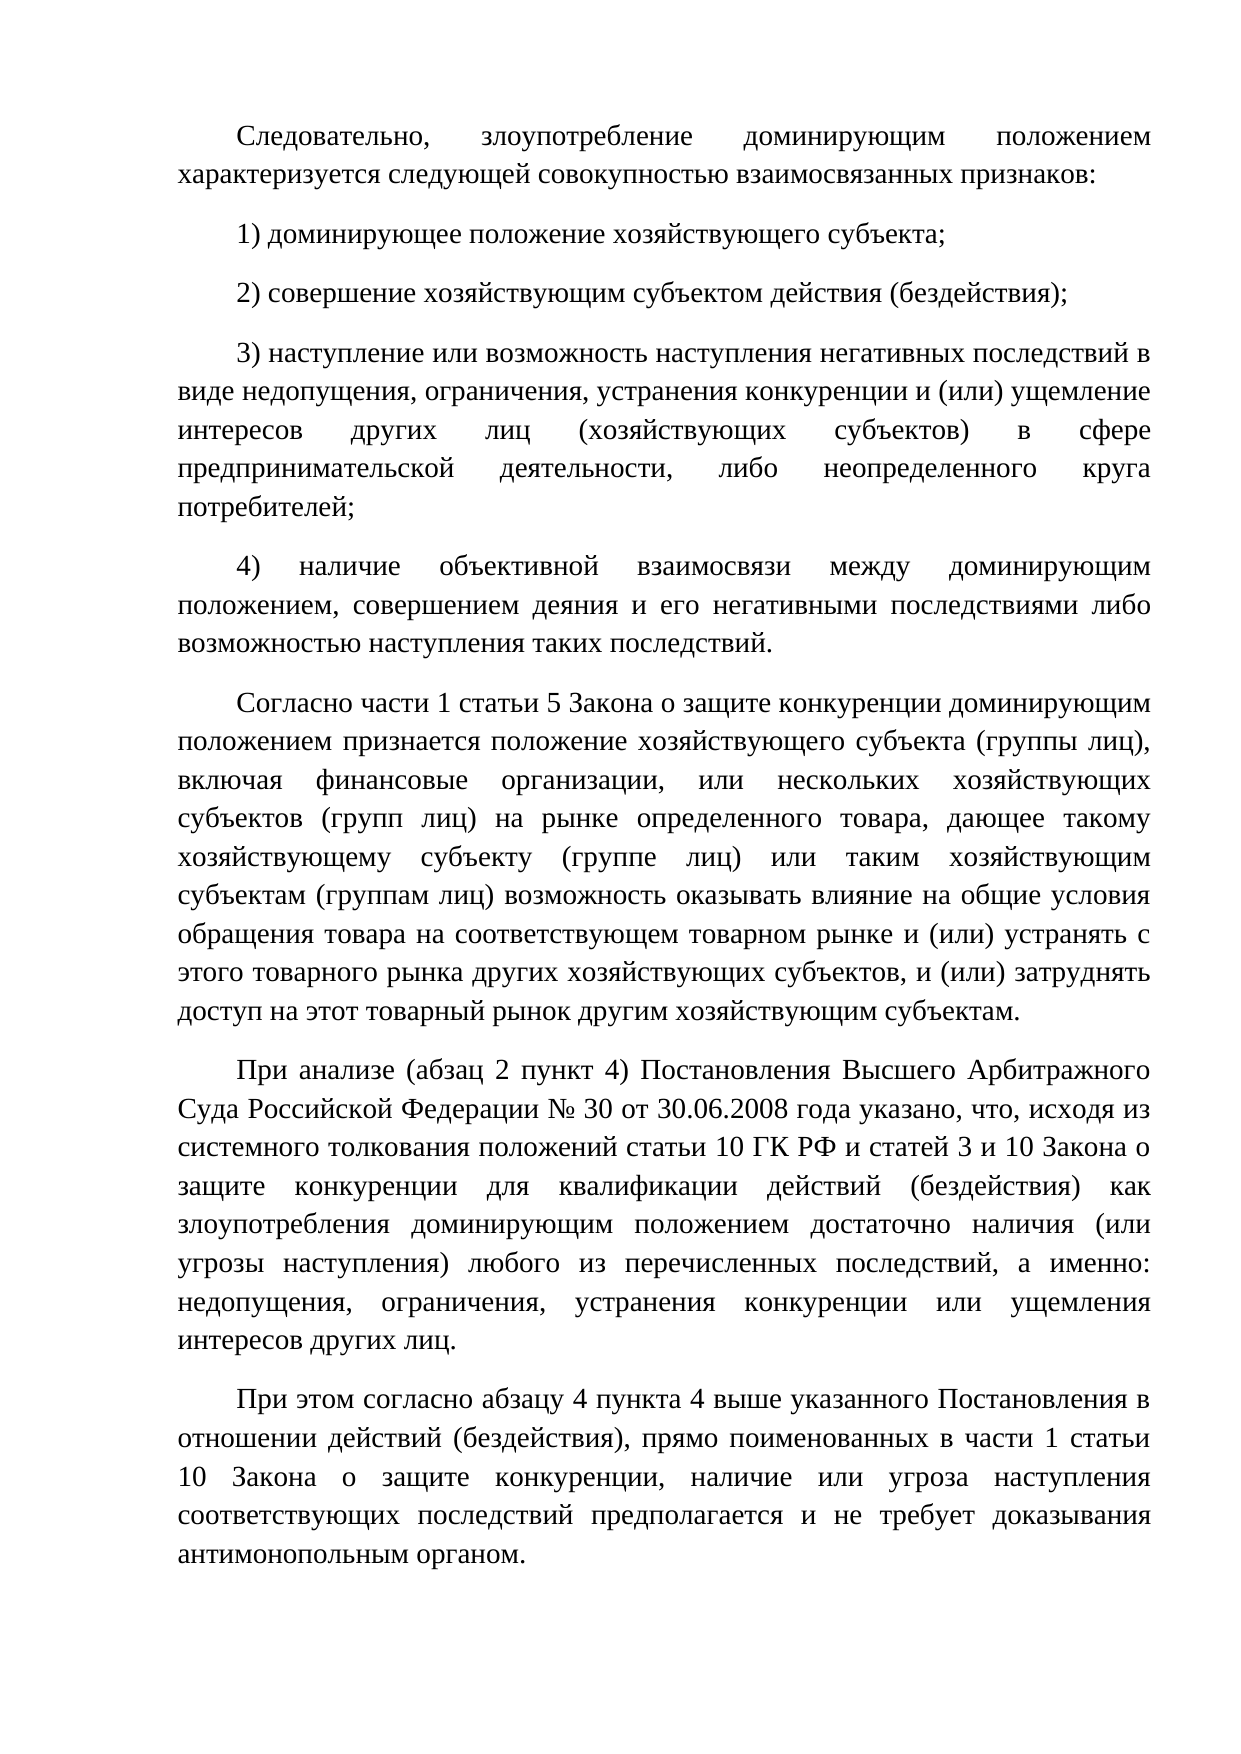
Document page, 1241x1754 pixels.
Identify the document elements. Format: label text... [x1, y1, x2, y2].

text Согласно части 1 статьи 5 Закона о защите конкуренции доминирующим положением признается положение хозяйствующего субъекта (группы лиц), включая финансовые организации, или нескольких хозяйствующих субъектов (групп лиц) на рынке определенного товара, дающее такому хозяйствующему субъекту (группе лиц) или таким хозяйствующим субъектам (группам лиц) возможность оказывать влияние на общие условия обращения товара на соответствующем товарном рынке и (или) устранять с этого товарного рынка других хозяйствующих субъектов, и (или) затруднять доступ на этот товарный рынок другим хозяйствующим субъектам. [177, 685, 1152, 1027]
text 3) наступление или возможность наступления негативных последствий в виде недопущения, ограничения, устранения конкуренции и (или) ущемление интересов других лиц (хозяйствующих субъектов) в сфере предпринимательской деятельности, либо неопределенного круга потребителей; [177, 335, 1152, 522]
text 2) совершение хозяйствующим субъектом действия (бездействия); [177, 275, 1152, 309]
text 1) доминирующее положение хозяйствующего субъекта; [177, 216, 1152, 249]
text 4) наличие объективной взаимосвязи между доминирующим положением, совершением деяния и его негативными последствиями либо возможностью наступления таких последствий. [177, 548, 1152, 659]
text При этом согласно абзацу 4 пункта 4 выше указанного Постановления в отношении действий (бездействия), прямо поименованных в части 1 статьи 10 Закона о защите конкуренции, наличие или угроза наступления соответствующих последствий предполагается и не требует доказывания антимонопольным органом. [177, 1382, 1152, 1569]
text При анализе (абзац 2 пункт 4) Постановления Высшего Арбитражного Суда Российской Федерации № 30 от 30.06.2008 года указано, что, исходя из системного толкования положений статьи 10 ГК РФ и статей 3 и 10 Закона о защите конкуренции для квалификации действий (бездействия) как злоупотребления доминирующим положением достаточно наличия (или угрозы наступления) любого из перечисленных последствий, а именно: недопущения, ограничения, устранения конкуренции или ущемления интересов других лиц. [177, 1052, 1152, 1356]
text Следовательно, злоупотребление доминирующим положением характеризуется следующей совокупностью взаимосвязанных признаков: [177, 118, 1152, 190]
